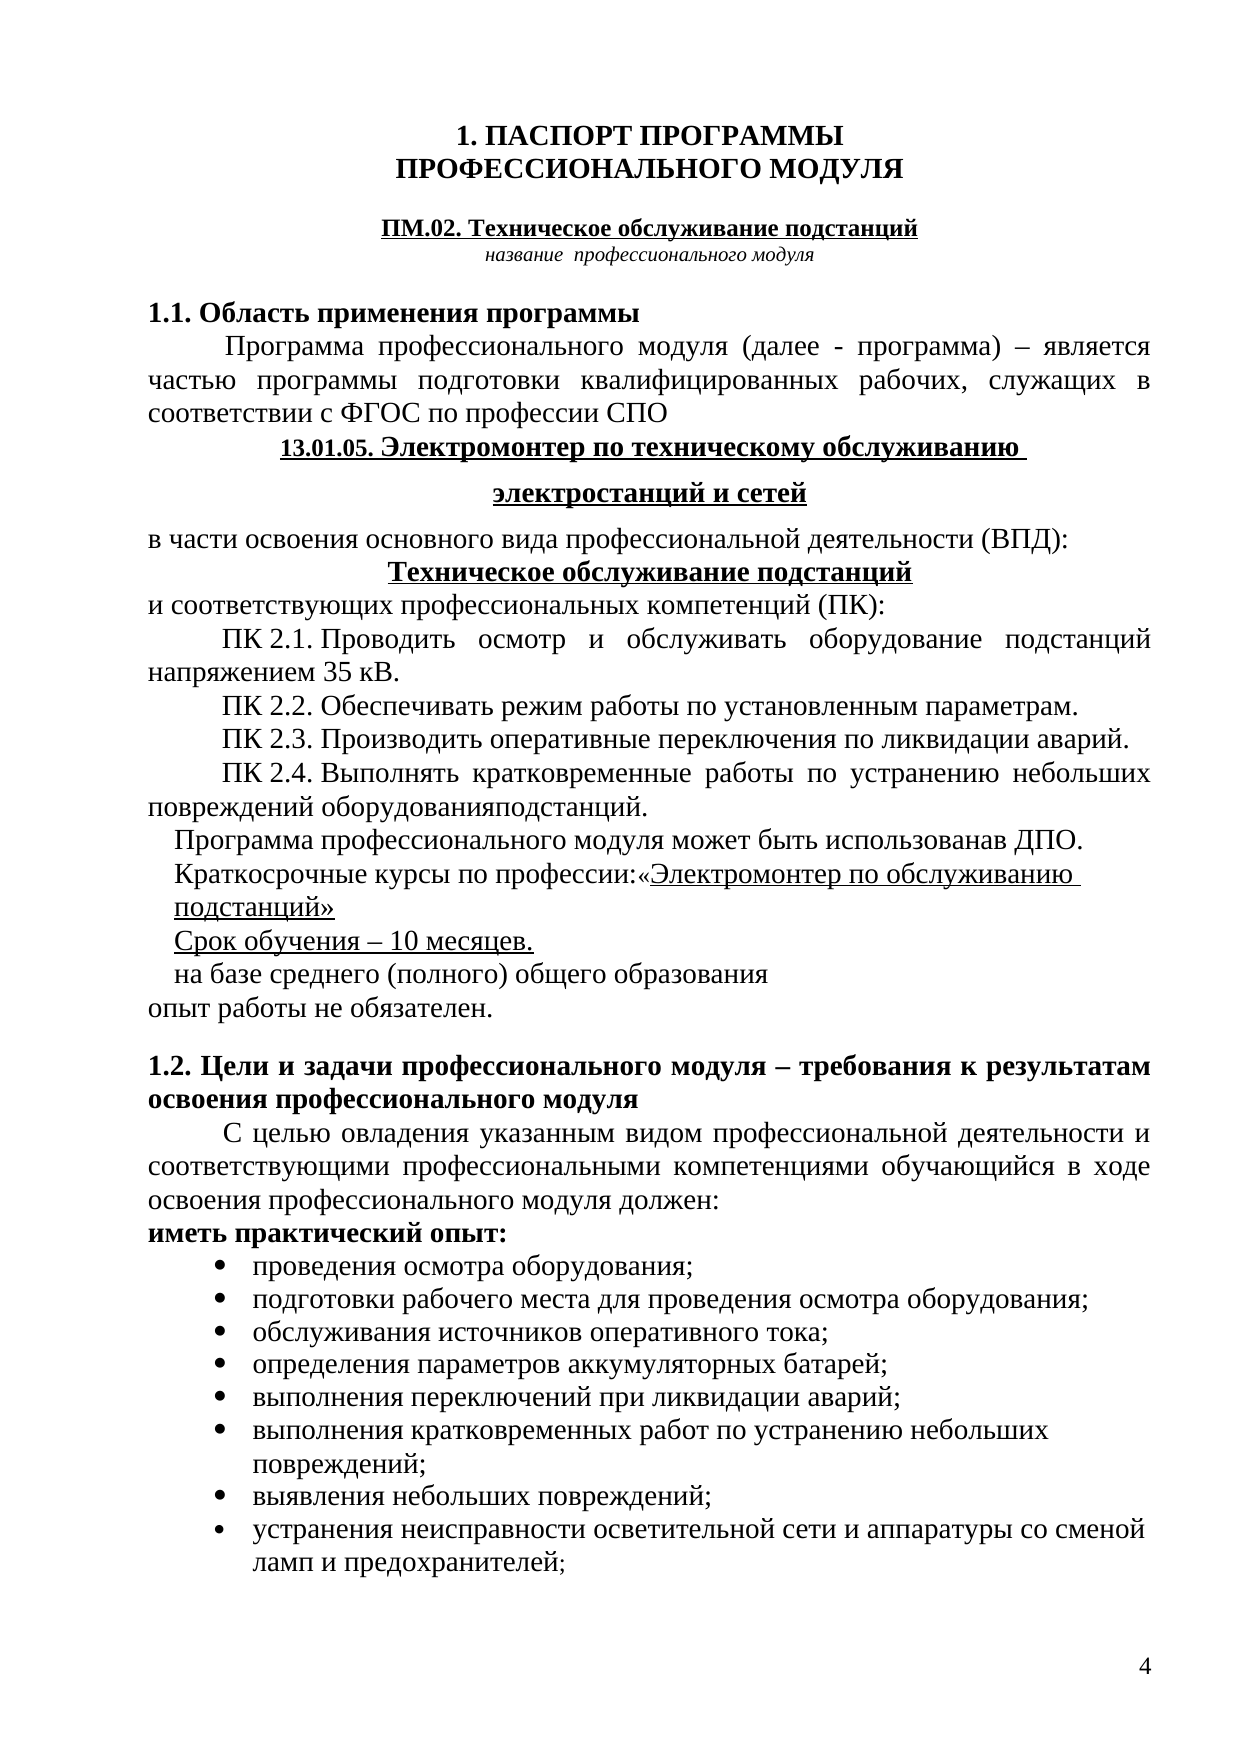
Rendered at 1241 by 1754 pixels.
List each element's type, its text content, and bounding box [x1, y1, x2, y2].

list ПК 2.4. Выполнять кратковременные работы по устранению небольших повреждений оборудованияподстанций. [148, 755, 1152, 822]
list ПК 2.3. Производить оперативные переключения по ликвидации аварий. [148, 722, 1152, 755]
list ПМ.02. Техническое обслуживание подстанций [148, 214, 1152, 242]
text 1.1. Область применения программы [148, 295, 1171, 328]
list Техническое обслуживание подстанций [148, 555, 1152, 587]
list ПК 2.2. Обеспечивать режим работы по установленным параметрам. [148, 688, 1152, 722]
list обслуживания источников оперативного тока; [215, 1315, 1152, 1348]
text в части освоения основного вида профессиональной деятельности (ВПД): [148, 521, 1152, 555]
text 1. паспорт ПРОГРАММЫ [148, 118, 1152, 152]
list подготовки рабочего места для проведения осмотра оборудования; [215, 1282, 1152, 1315]
text 1.2. Цели и задачи профессионального модуля – требования к результатам освоения профессионального модуля [148, 1048, 1152, 1115]
text Срок обучения – 10 месяцев. [174, 923, 1152, 956]
list определения параметров аккумуляторных батарей; [215, 1348, 1152, 1381]
text опыт работы не обязателен. [148, 990, 1152, 1023]
text Программа профессионального модуля может быть использованав ДПО. Краткосрочные курсы по профессии:«Электромонтер по обслуживанию подстанций» [174, 822, 1152, 923]
text ПРОФЕССИОНАЛЬНОГО МОДУЛЯ [148, 152, 1152, 185]
text иметь практический опыт: [148, 1215, 1152, 1249]
list выполнения кратковременных работ по устранению небольших повреждений; [215, 1413, 1152, 1479]
text 13.01.05. Электромонтер по техническому обслуживанию [148, 429, 1152, 463]
list выполнения переключений при ликвидации аварий; [215, 1381, 1152, 1413]
text и соответствующих профессиональных компетенций (ПК): [148, 587, 1152, 621]
text С целью овладения указанным видом профессиональной деятельности и соответствующими профессиональными компетенциями обучающийся в ходе освоения профессионального модуля должен: [148, 1115, 1152, 1215]
text электростанций и сетей [148, 475, 1152, 509]
list ПК 2.1. Проводить осмотр и обслуживать оборудование подстанций напряжением 35 кВ. [148, 621, 1152, 688]
text название профессионального модуля [148, 242, 1152, 266]
list проведения осмотра оборудования; [215, 1249, 1152, 1282]
list устранения неисправности осветительной сети и аппаратуры со сменой ламп и предохранителей; [215, 1512, 1152, 1578]
text на базе среднего (полного) общего образования [174, 956, 1152, 990]
list выявления небольших повреждений; [215, 1479, 1152, 1512]
text Программа профессионального модуля (далее - программа) – является частью программы подготовки квалифицированных рабочих, служащих в соответствии с ФГОС по профессии СПО [148, 328, 1152, 429]
